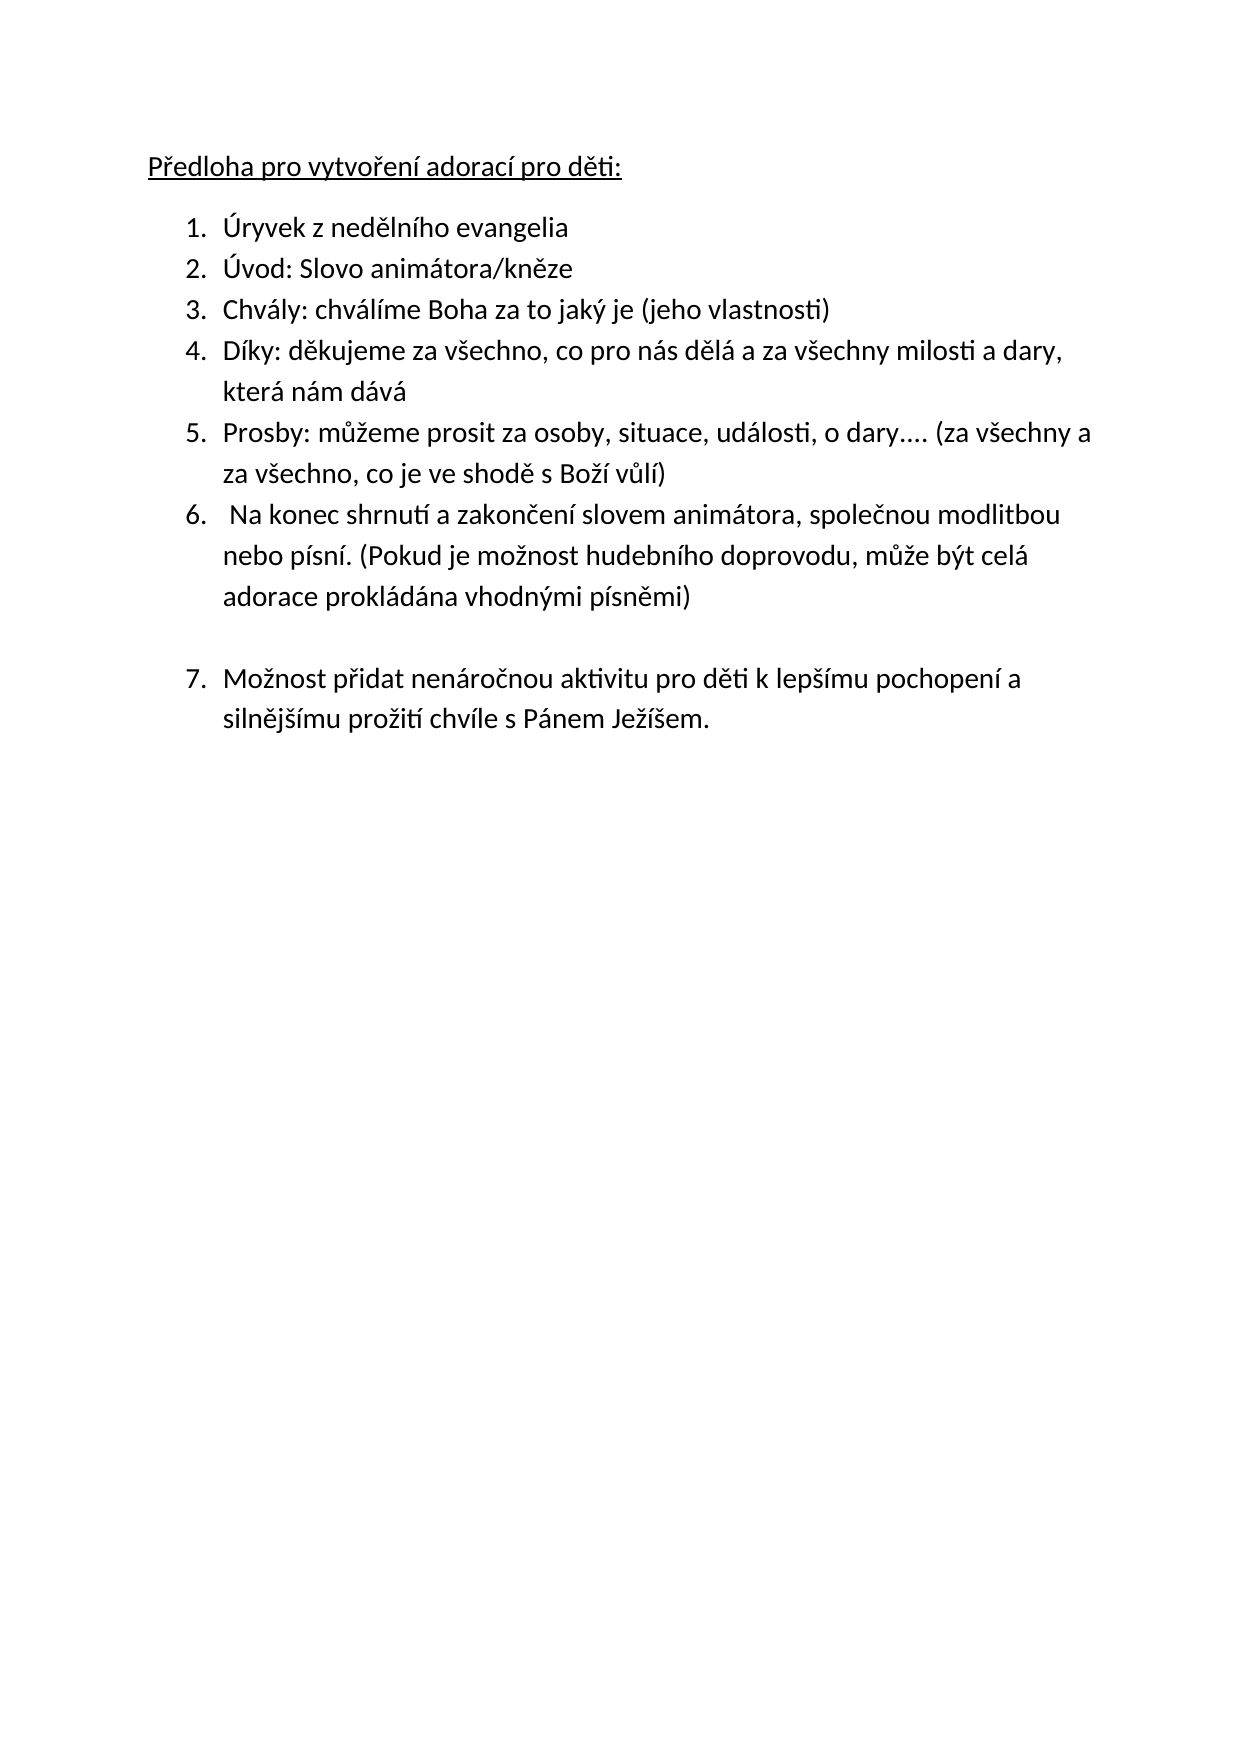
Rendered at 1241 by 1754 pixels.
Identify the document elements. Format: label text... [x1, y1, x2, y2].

list Možnost přidat nenáročnou aktivitu pro děti k lepšímu pochopení a silnějšímu prožití chvíle s Pánem Ježíšem. [185, 660, 1093, 736]
text Předloha pro vytvoření adorací pro děti: [148, 148, 1093, 183]
list Chvály: chválíme Boha za to jaký je (jeho vlastnosti) [185, 291, 1093, 327]
list Úvod: Slovo animátora/kněze [185, 250, 1093, 286]
list Díky: děkujeme za všechno, co pro nás dělá a za všechny milosti a dary, která nám dává [185, 332, 1093, 409]
list Prosby: můžeme prosit za osoby, situace, události, o dary.... (za všechny a za všechno, co je ve shodě s Boží vůlí) [185, 414, 1093, 491]
list Na konec shrnutí a zakončení slovem animátora, společnou modlitbou nebo písní. (Pokud je možnost hudebního doprovodu, může být celá adorace prokládána vhodnými písněmi) [185, 496, 1093, 613]
list Úryvek z nedělního evangelia [185, 209, 1093, 245]
